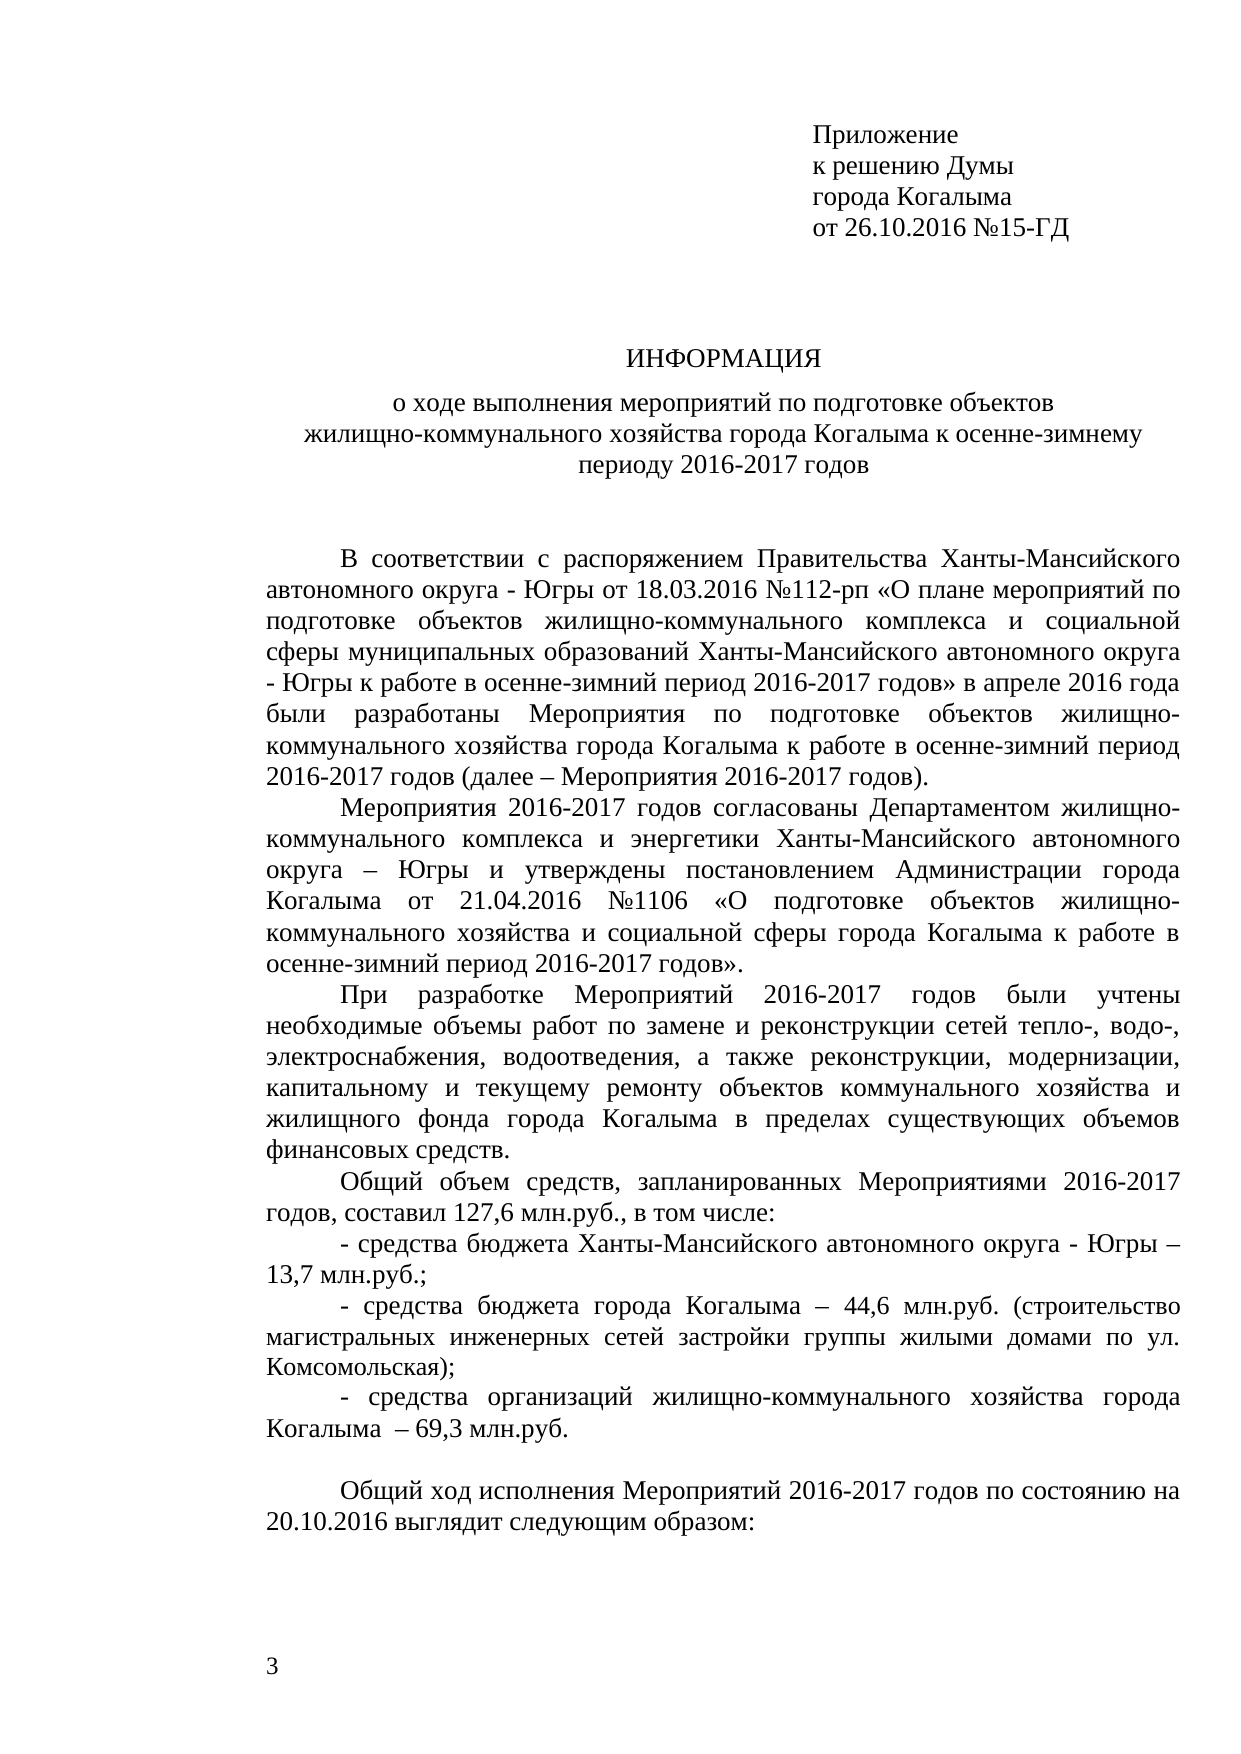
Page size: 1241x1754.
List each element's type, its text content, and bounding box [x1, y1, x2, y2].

text - средства бюджета города Когалыма – 44,6 млн.руб. (строительство магистральных инженерных сетей застройки группы жилыми домами по ул. Комсомольская); [266, 1289, 1181, 1381]
text Общий объем средств, запланированных Мероприятиями 2016-2017 годов, составил 127,6 млн.руб., в том числе: [266, 1165, 1181, 1227]
text - средства организаций жилищно-коммунального хозяйства города Когалыма – 69,3 млн.руб. [266, 1381, 1181, 1443]
text Приложение [812, 118, 1179, 149]
text жилищно-коммунального хозяйства города Когалыма к осенне-зимнему [266, 417, 1181, 448]
text Мероприятия 2016-2017 годов согласованы Департаментом жилищно-коммунального комплекса и энергетики Ханты-Мансийского автономного округа – Югры и утверждены постановлением Администрации города Когалыма от 21.04.2016 №1106 «О подготовке объектов жилищно-коммунального хозяйства и социальной сферы города Когалыма к работе в осенне-зимний период 2016-2017 годов». [266, 791, 1181, 978]
text Общий ход исполнения Мероприятий 2016-2017 годов по состоянию на 20.10.2016 выглядит следующим образом: [266, 1474, 1181, 1536]
text города Когалыма [812, 180, 1179, 212]
text В соответствии с распоряжением Правительства Ханты-Мансийского автономного округа - Югры от 18.03.2016 №112-рп «О плане мероприятий по подготовке объектов жилищно-коммунального комплекса и социальной сферы муниципальных образований Ханты-Мансийского автономного округа - Югры к работе в осенне-зимний период 2016-2017 годов» в апреле 2016 года были разработаны Мероприятия по подготовке объектов жилищно-коммунального хозяйства города Когалыма к работе в осенне-зимний период 2016-2017 годов (далее – Мероприятия 2016-2017 годов). [266, 542, 1181, 791]
text периоду 2016-2017 годов [266, 448, 1181, 479]
text к решению Думы [812, 149, 1179, 180]
text от 26.10.2016 №15-ГД [812, 212, 1179, 243]
text о ходе выполнения мероприятий по подготовке объектов [266, 386, 1181, 417]
text - средства бюджета Ханты-Мансийского автономного округа - Югры – 13,7 млн.руб.; [266, 1227, 1181, 1289]
text При разработке Мероприятий 2016-2017 годов были учтены необходимые объемы работ по замене и реконструкции сетей тепло-, водо-, электроснабжения, водоотведения, а также реконструкции, модернизации, капитальному и текущему ремонту объектов коммунального хозяйства и жилищного фонда города Когалыма в пределах существующих объемов финансовых средств. [266, 978, 1181, 1165]
text ИНФОРМАЦИЯ [266, 342, 1181, 374]
